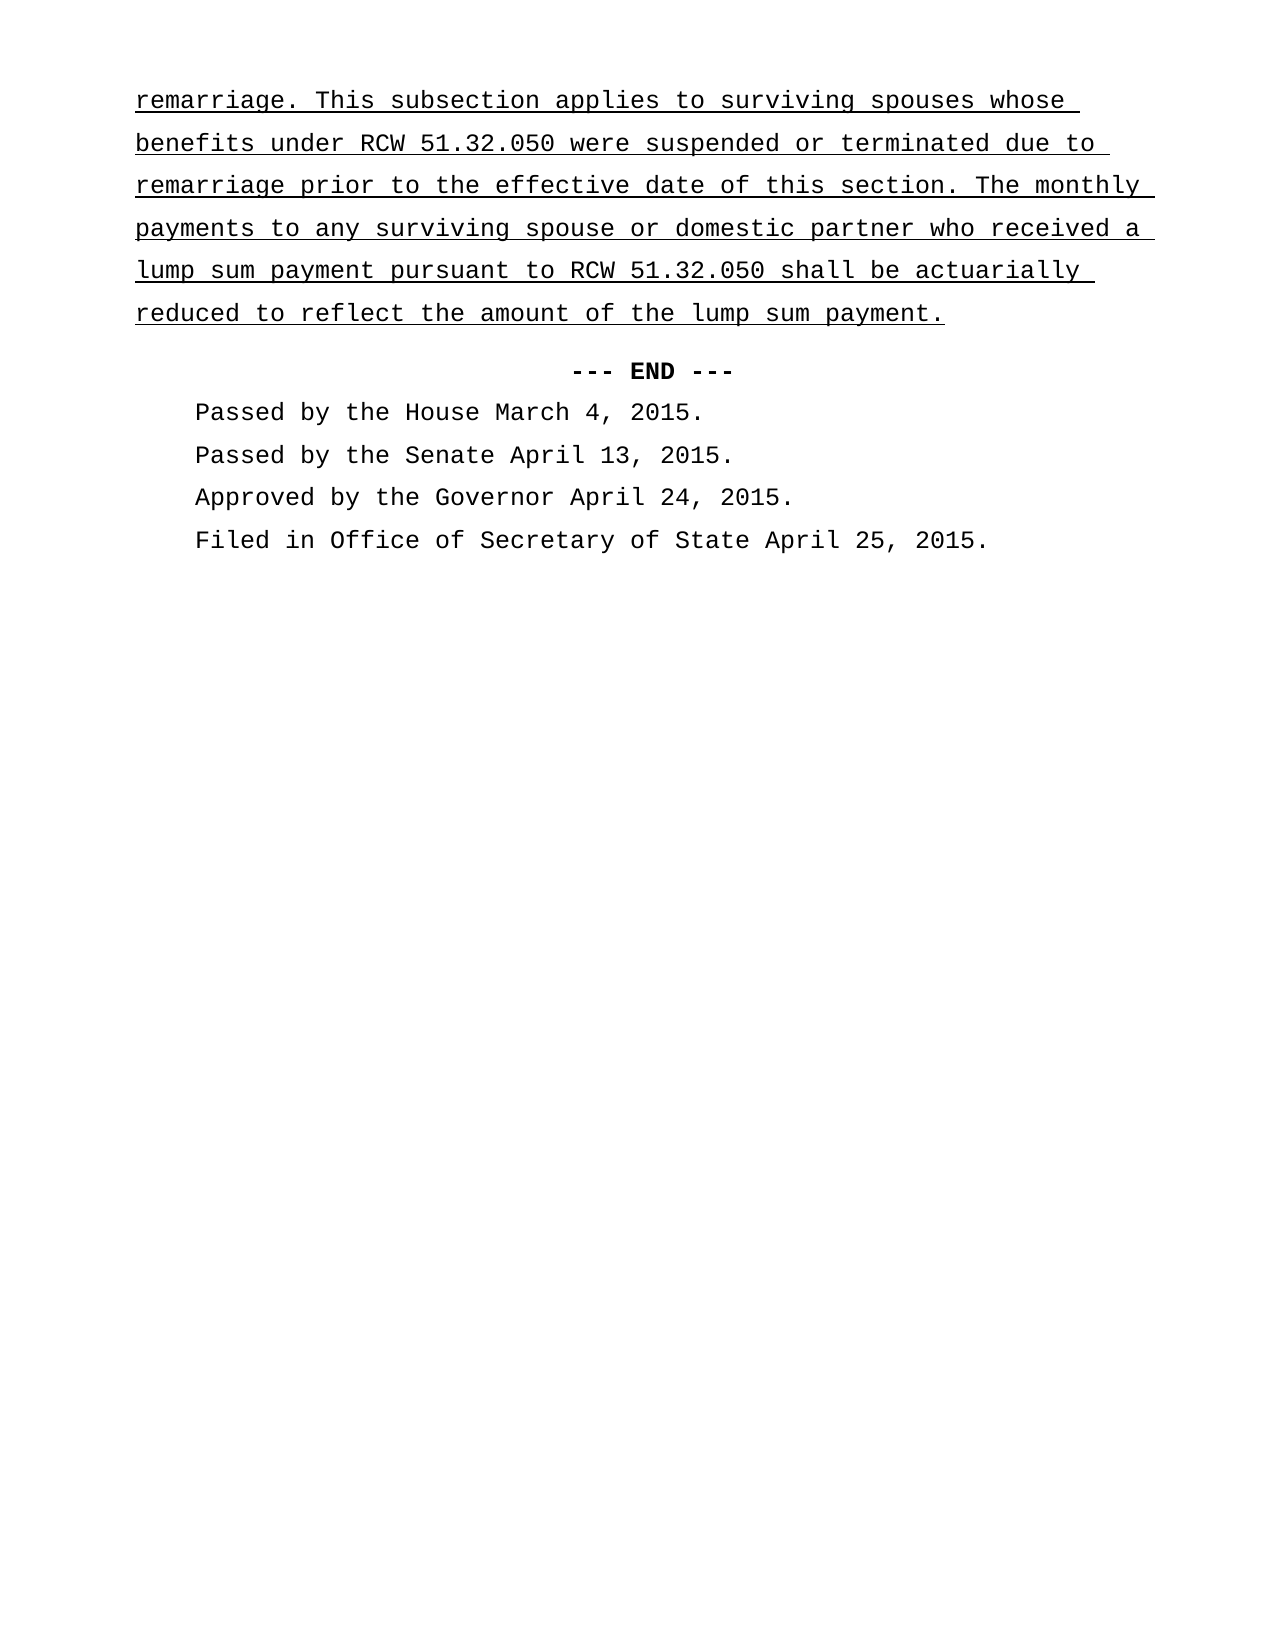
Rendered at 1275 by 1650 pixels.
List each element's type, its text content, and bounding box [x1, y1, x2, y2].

text --- END --- [135, 358, 1170, 387]
text Filed in Office of Secretary of State April 25, 2015. [135, 514, 1170, 557]
text Passed by the House March 4, 2015. [135, 387, 1170, 429]
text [135, 75, 1170, 330]
text Approved by the Governor April 24, 2015. [135, 472, 1170, 514]
text Passed by the Senate April 13, 2015. [135, 429, 1170, 472]
